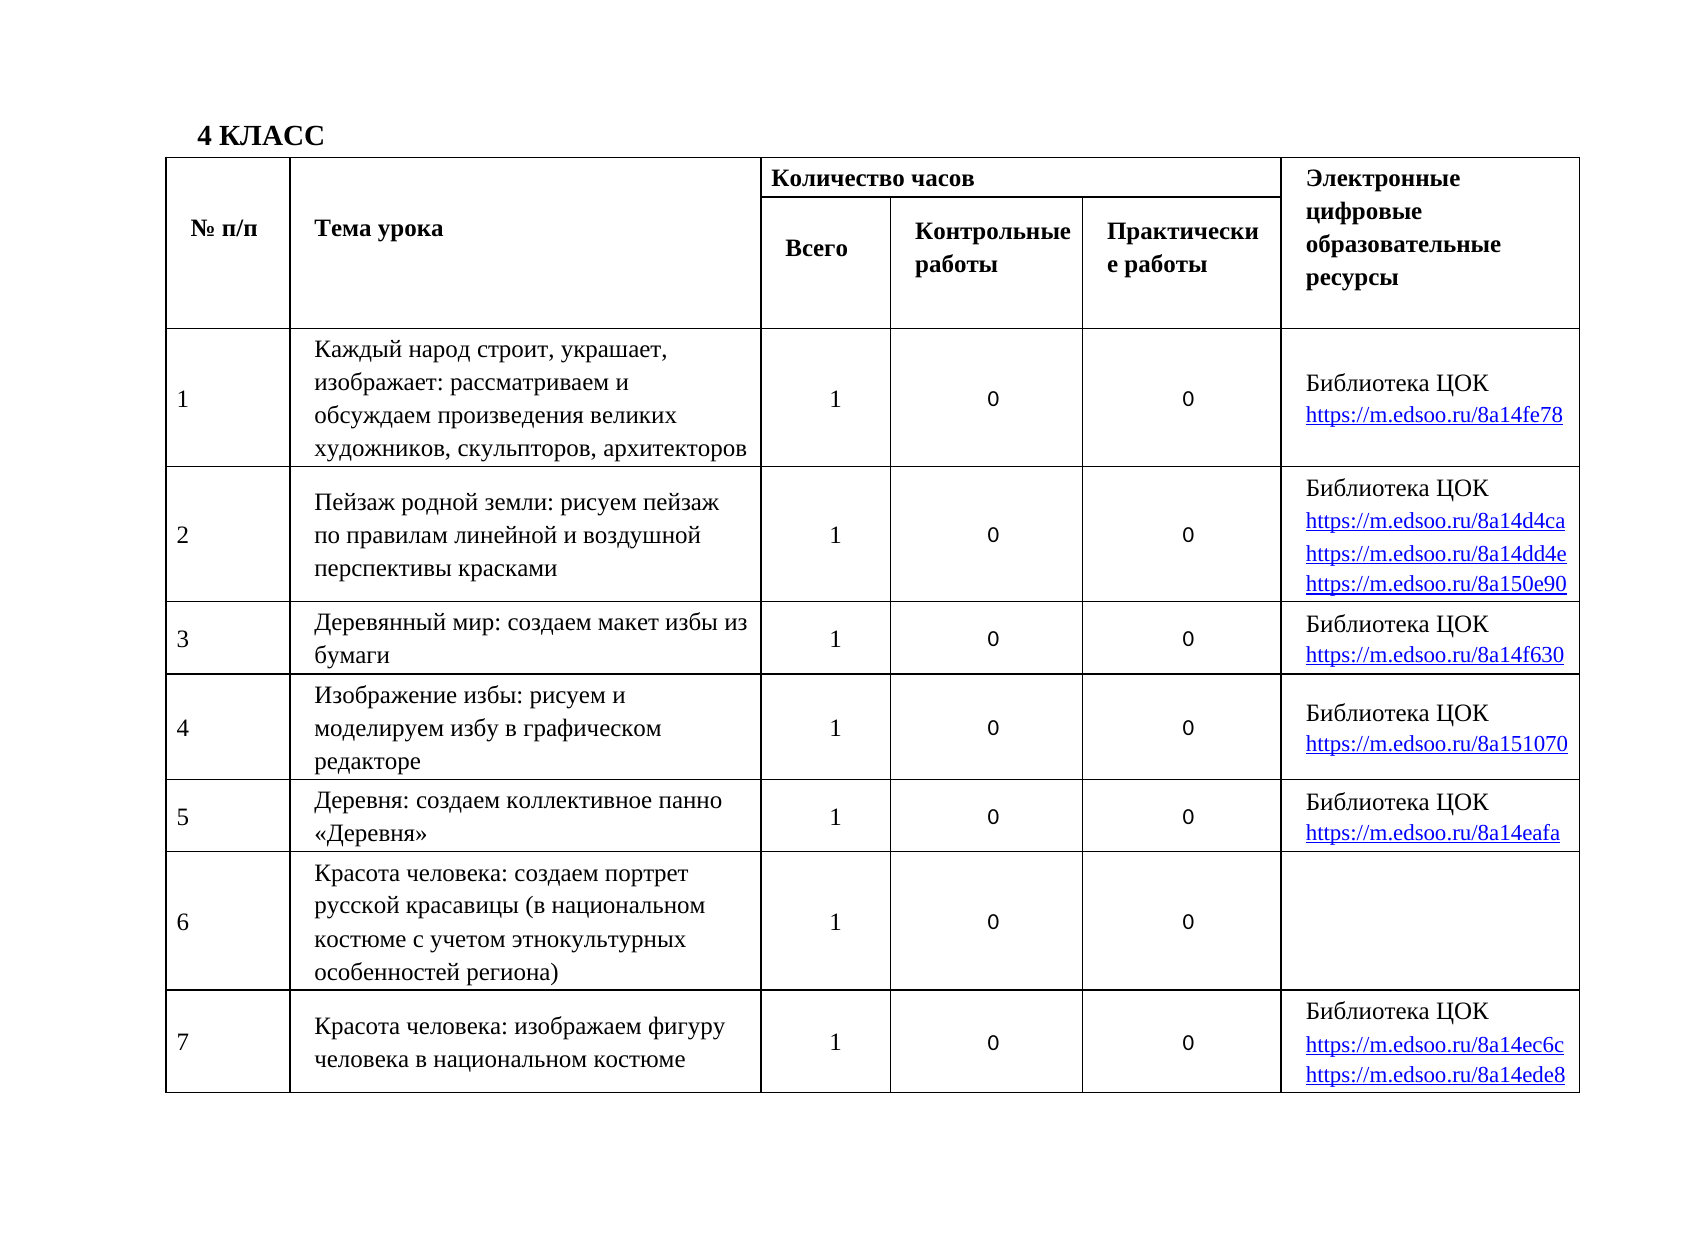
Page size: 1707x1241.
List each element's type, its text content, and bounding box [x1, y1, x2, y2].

table_cell 1 [762, 991, 890, 1091]
table_header Электронные цифровые образовательные ресурсы [1282, 158, 1579, 327]
table_cell 1 [762, 780, 890, 851]
table_cell 4 [167, 675, 289, 778]
table_cell 0 [891, 780, 1082, 851]
table_cell 6 [167, 852, 289, 989]
table_cell 1 [762, 675, 890, 778]
table_cell 0 [891, 675, 1082, 778]
table_cell Красота человека: изображаем фигуру человека в национальном костюме [291, 991, 760, 1091]
table_cell 0 [891, 991, 1082, 1091]
text 4 КЛАСС [190, 118, 1618, 152]
table_cell Красота человека: создаем портрет русской красавицы (в национальном костюме с учетом этнокультурных особенностей региона) [291, 852, 760, 989]
table_cell 0 [1083, 329, 1280, 466]
table_cell Библиотека ЦОК https://m.edsoo.ru/8a14d4ca https://m.edsoo.ru/8a14dd4e https://m.edsoo.ru/8a150e90 [1282, 467, 1579, 601]
table_cell [1282, 852, 1579, 989]
table_header Количество часов [762, 158, 1280, 196]
table_cell 0 [1083, 780, 1280, 851]
table_cell Изображение избы: рисуем и моделируем избу в графическом редакторе [291, 675, 760, 778]
table_cell 0 [1083, 467, 1280, 601]
table_cell 0 [891, 852, 1082, 989]
table_cell 0 [1083, 991, 1280, 1091]
table_cell Всего [762, 198, 890, 327]
table_cell 0 [891, 329, 1082, 466]
table_cell 0 [1083, 852, 1280, 989]
table_cell Пейзаж родной земли: рисуем пейзаж по правилам линейной и воздушной перспективы красками [291, 467, 760, 601]
table_cell 1 [167, 329, 289, 466]
table_cell Библиотека ЦОК https://m.edsoo.ru/8a14ec6c https://m.edsoo.ru/8a14ede8 [1282, 991, 1579, 1091]
table_cell Библиотека ЦОК https://m.edsoo.ru/8a14eafa [1282, 780, 1579, 851]
table_cell 2 [167, 467, 289, 601]
table_cell 7 [167, 991, 289, 1091]
table_cell 1 [762, 329, 890, 466]
table_cell 1 [762, 852, 890, 989]
table_header № п/п [167, 158, 289, 327]
table_cell Библиотека ЦОК https://m.edsoo.ru/8a14f630 [1282, 602, 1579, 673]
table_cell 1 [762, 467, 890, 601]
table_cell 0 [1083, 602, 1280, 673]
table_header Тема урока [291, 158, 760, 327]
table_cell Практические работы [1083, 198, 1280, 327]
table_cell 0 [1083, 675, 1280, 778]
table_cell 3 [167, 602, 289, 673]
table_cell 5 [167, 780, 289, 851]
table_cell 0 [891, 602, 1082, 673]
table_cell Деревянный мир: создаем макет избы из бумаги [291, 602, 760, 673]
table_cell Деревня: создаем коллективное панно «Деревня» [291, 780, 760, 851]
table_cell 0 [891, 467, 1082, 601]
table_cell Библиотека ЦОК https://m.edsoo.ru/8a151070 [1282, 675, 1579, 778]
table_cell Каждый народ строит, украшает, изображает: рассматриваем и обсуждаем произведения великих художников, скульпторов, архитекторов [291, 329, 760, 466]
table_cell Контрольные работы [891, 198, 1082, 327]
table_cell 1 [762, 602, 890, 673]
table_cell Библиотека ЦОК https://m.edsoo.ru/8a14fe78 [1282, 329, 1579, 466]
